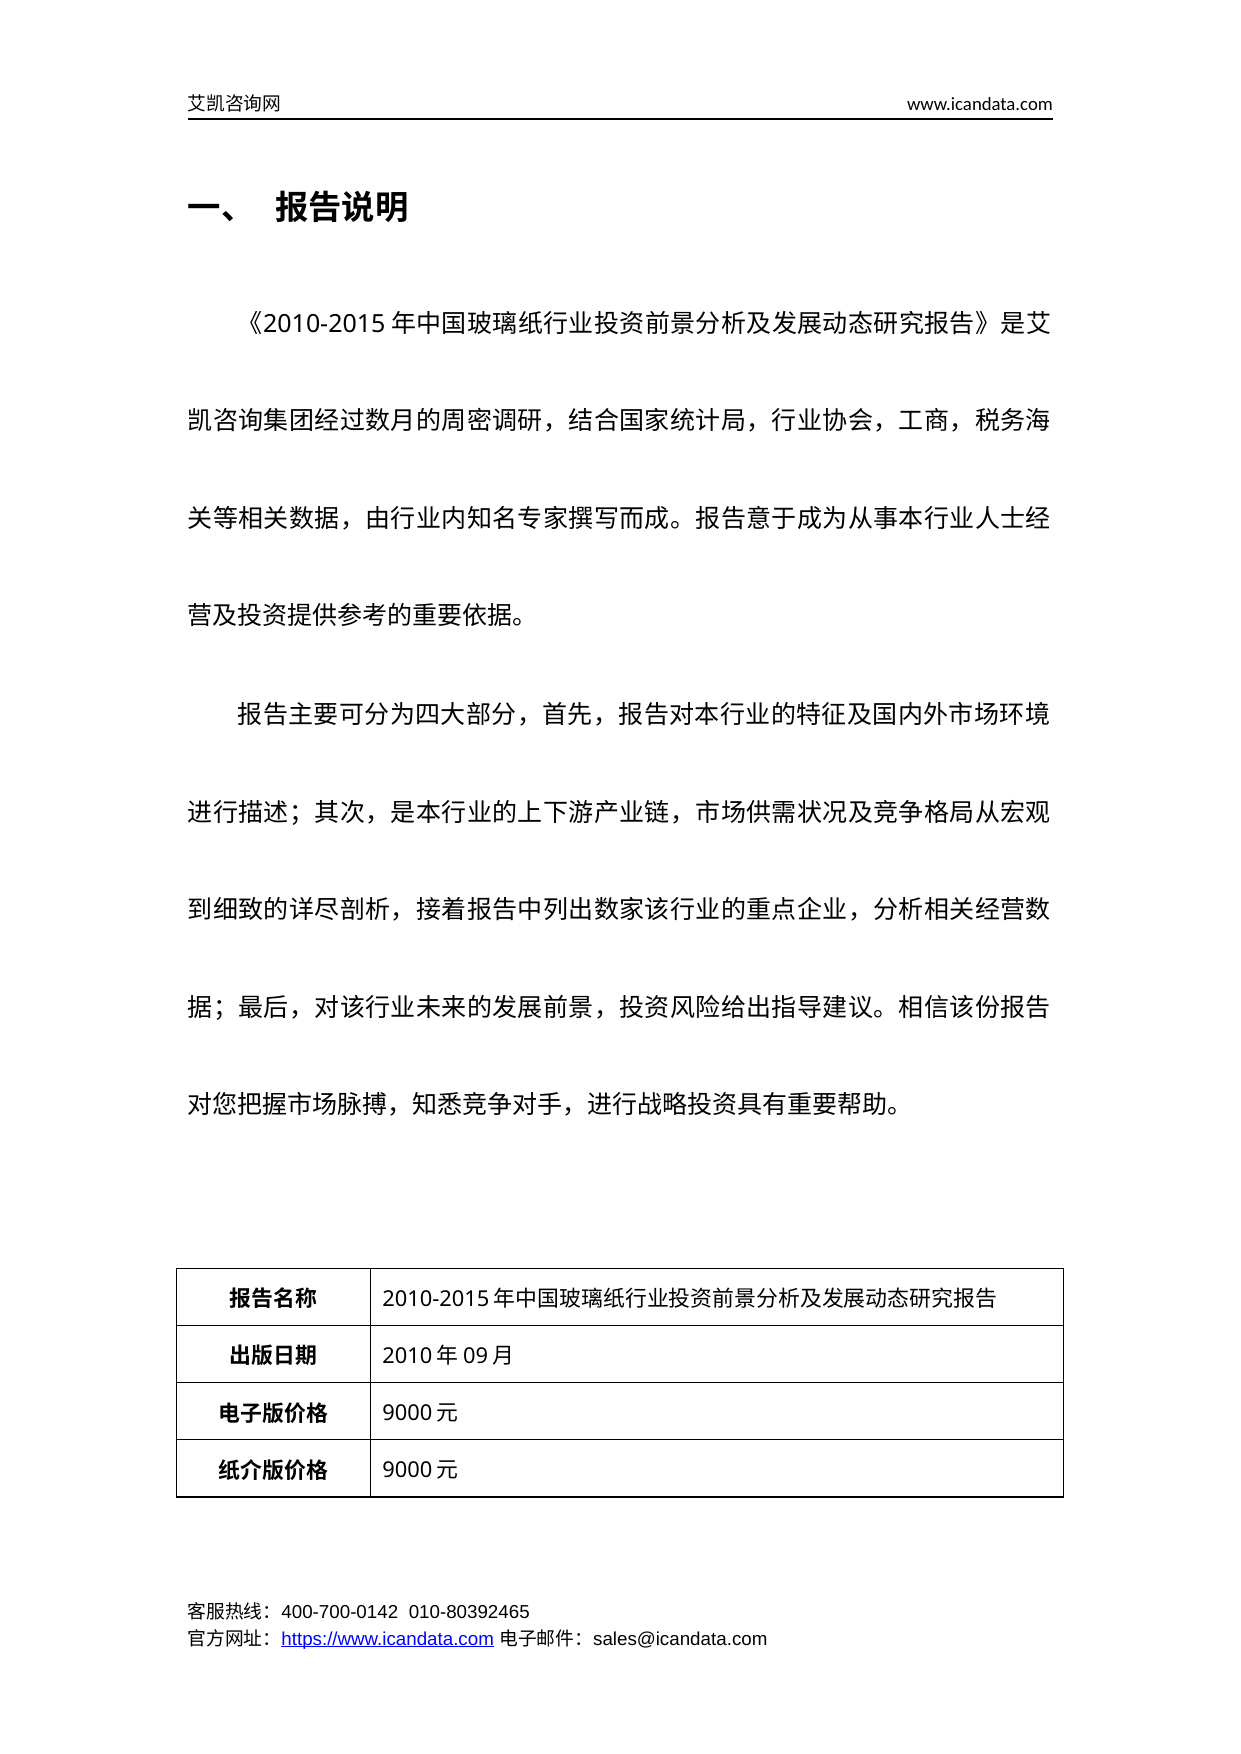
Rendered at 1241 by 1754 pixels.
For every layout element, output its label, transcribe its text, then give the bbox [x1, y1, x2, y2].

table_cell 2010年09月 [371, 1326, 1063, 1382]
table_header 报告名称 [177, 1269, 370, 1325]
table_cell 9000元 [371, 1383, 1063, 1439]
table_cell 电子版价格 [177, 1383, 370, 1439]
text 《2010-2015年中国玻璃纸行业投资前景分析及发展动态研究报告》是艾凯咨询集团经过数月的周密调研，结合国家统计局，行业协会，工商，税务海关等相关数据，由行业内知名专家撰写而成。报告意于成为从事本行业人士经营及投资提供参考的重要依据。 [187, 289, 1053, 646]
table_header 2010-2015年中国玻璃纸行业投资前景分析及发展动态研究报告 [371, 1269, 1063, 1325]
subtitle 报告说明 [187, 172, 1053, 237]
table_cell 出版日期 [177, 1326, 370, 1382]
text 报告主要可分为四大部分，首先，报告对本行业的特征及国内外市场环境进行描述；其次，是本行业的上下游产业链，市场供需状况及竞争格局从宏观到细致的详尽剖析，接着报告中列出数家该行业的重点企业，分析相关经营数据；最后，对该行业未来的发展前景，投资风险给出指导建议。相信该份报告对您把握市场脉搏，知悉竞争对手，进行战略投资具有重要帮助。 [187, 681, 1053, 1136]
table_cell 纸介版价格 [177, 1440, 370, 1496]
table_cell 9000元 [371, 1440, 1063, 1496]
